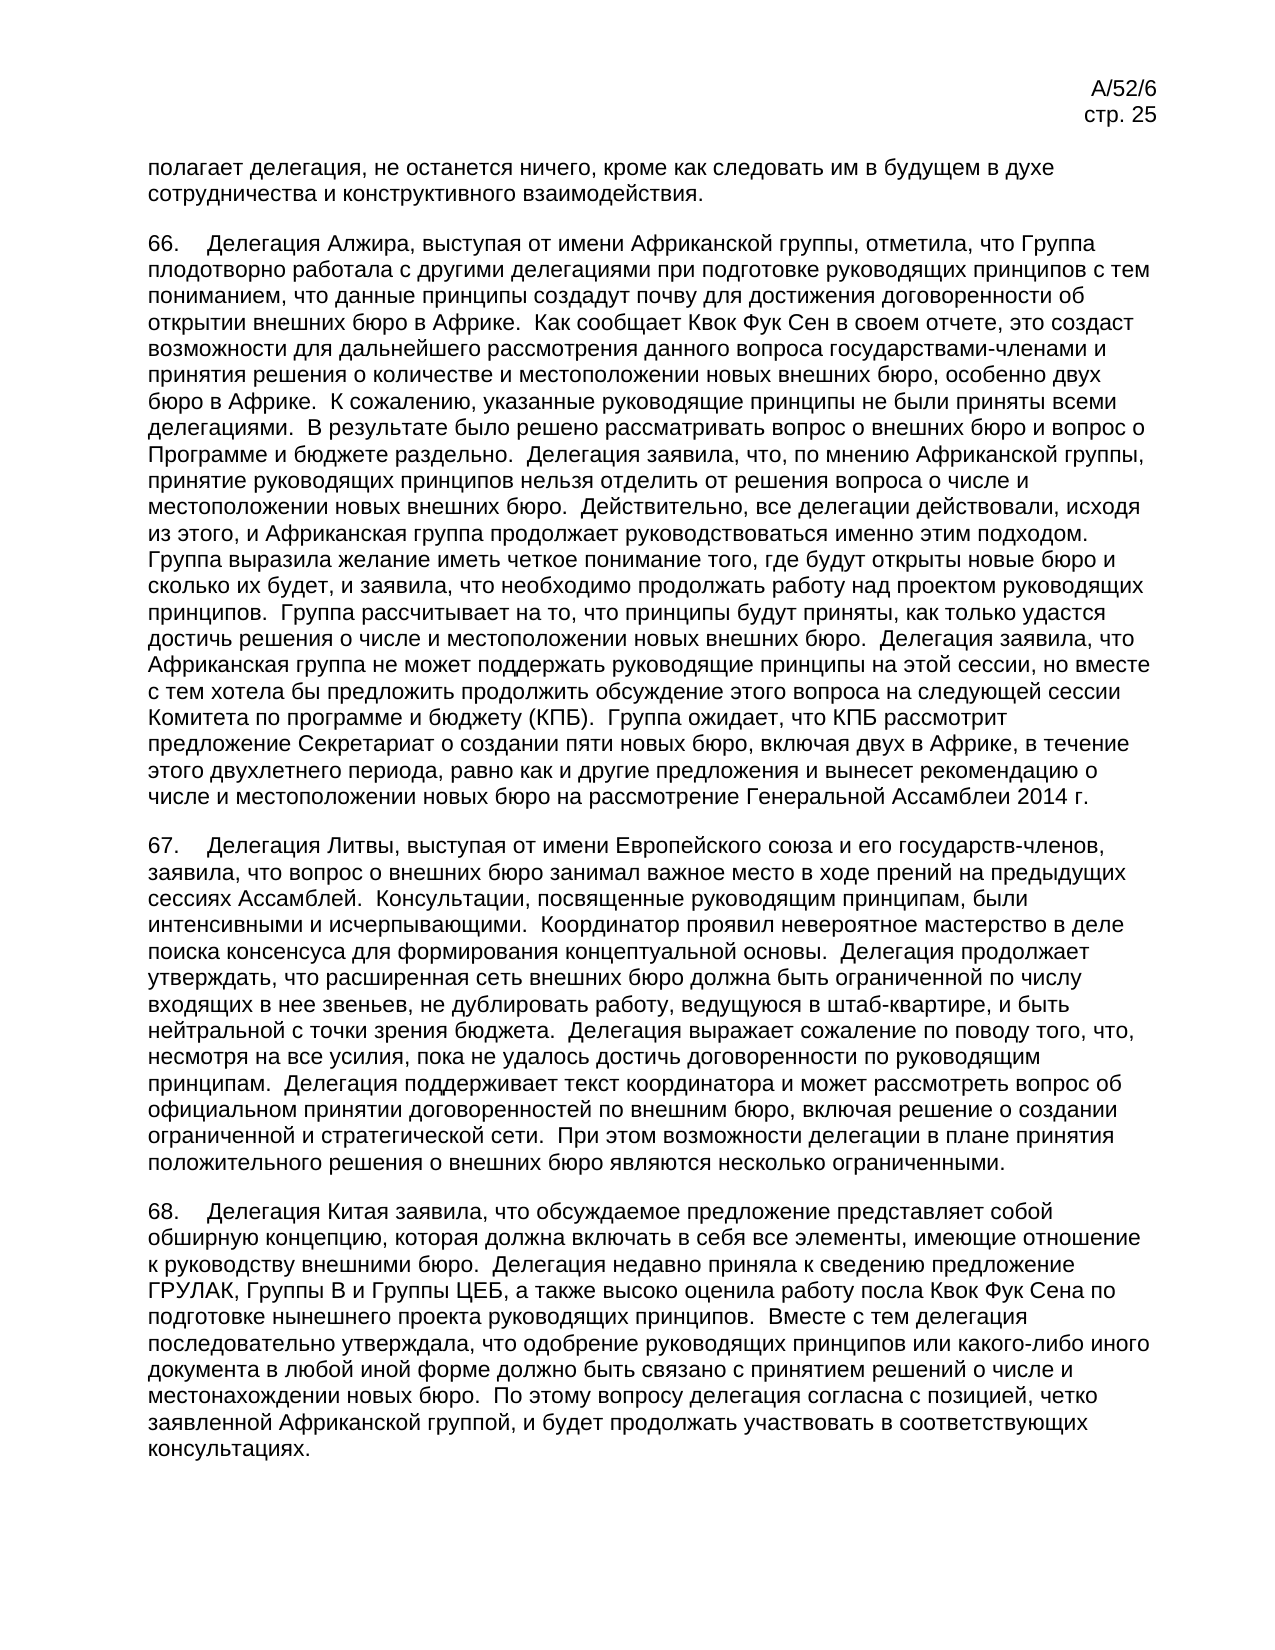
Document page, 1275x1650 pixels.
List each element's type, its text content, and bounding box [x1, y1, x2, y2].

text Делегация Алжира, выступая от имени Африканской группы, отметила, что Группа плодотворно работала с другими делегациями при подготовке руководящих принципов с тем пониманием, что данные принципы создадут почву для достижения договоренности об открытии внешних бюро в Африке. Как сообщает Квок Фук Сен в своем отчете, это создаст возможности для дальнейшего рассмотрения данного вопроса государствами-членами и принятия решения о количестве и местоположении новых внешних бюро, особенно двух бюро в Африке. К сожалению, указанные руководящие принципы не были приняты всеми делегациями. В результате было решено рассматривать вопрос о внешних бюро и вопрос о Программе и бюджете раздельно. Делегация заявила, что, по мнению Африканской группы, принятие руководящих принципов нельзя отделить от решения вопроса о числе и местоположении новых внешних бюро. Действительно, все делегации действовали, исходя из этого, и Африканская группа продолжает руководствоваться именно этим подходом. Группа выразила желание иметь четкое понимание того, где будут открыты новые бюро и сколько их будет, и заявила, что необходимо продолжать работу над проектом руководящих принципов. Группа рассчитывает на то, что принципы будут приняты, как только удастся достичь решения о числе и местоположении новых внешних бюро. Делегация заявила, что Африканская группа не может поддержать руководящие принципы на этой сессии, но вместе с тем хотела бы предложить продолжить обсуждение этого вопроса на следующей сессии Комитета по программе и бюджету (КПБ). Группа ожидает, что КПБ рассмотрит предложение Секретариат о создании пяти новых бюро, включая двух в Африке, в течение этого двухлетнего периода, равно как и другие предложения и вынесет рекомендацию о числе и местоположении новых бюро на рассмотрение Генеральной Ассамблеи 2014 г. [148, 230, 1157, 809]
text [148, 154, 1157, 207]
text Делегация Литвы, выступая от имени Европейского союза и его государств-членов, заявила, что вопрос о внешних бюро занимал важное место в ходе прений на предыдущих сессиях Ассамблей. Консультации, посвященные руководящим принципам, были интенсивными и исчерпывающими. Координатор проявил невероятное мастерство в деле поиска консенсуса для формирования концептуальной основы. Делегация продолжает утверждать, что расширенная сеть внешних бюро должна быть ограниченной по числу входящих в нее звеньев, не дублировать работу, ведущуюся в штаб-квартире, и быть нейтральной с точки зрения бюджета. Делегация выражает сожаление по поводу того, что, несмотря на все усилия, пока не удалось достичь договоренности по руководящим принципам. Делегация поддерживает текст координатора и может рассмотреть вопрос об официальном принятии договоренностей по внешним бюро, включая решение о создании ограниченной и стратегической сети. При этом возможности делегации в плане принятия положительного решения о внешних бюро являются несколько ограниченными. [148, 832, 1157, 1175]
text Делегация Китая заявила, что обсуждаемое предложение представляет собой обширную концепцию, которая должна включать в себя все элементы, имеющие отношение к руководству внешними бюро. Делегация недавно приняла к сведению предложение ГРУЛАК, Группы B и Группы ЦЕБ, а также высоко оценила работу посла Квок Фук Сена по подготовке нынешнего проекта руководящих принципов. Вместе с тем делегация последовательно утверждала, что одобрение руководящих принципов или какого-либо иного документа в любой иной форме должно быть связано с принятием решений о числе и местонахождении новых бюро. По этому вопросу делегация согласна с позицией, четко заявленной Африканской группой, и будет продолжать участвовать в соответствующих консультациях. [148, 1198, 1157, 1461]
